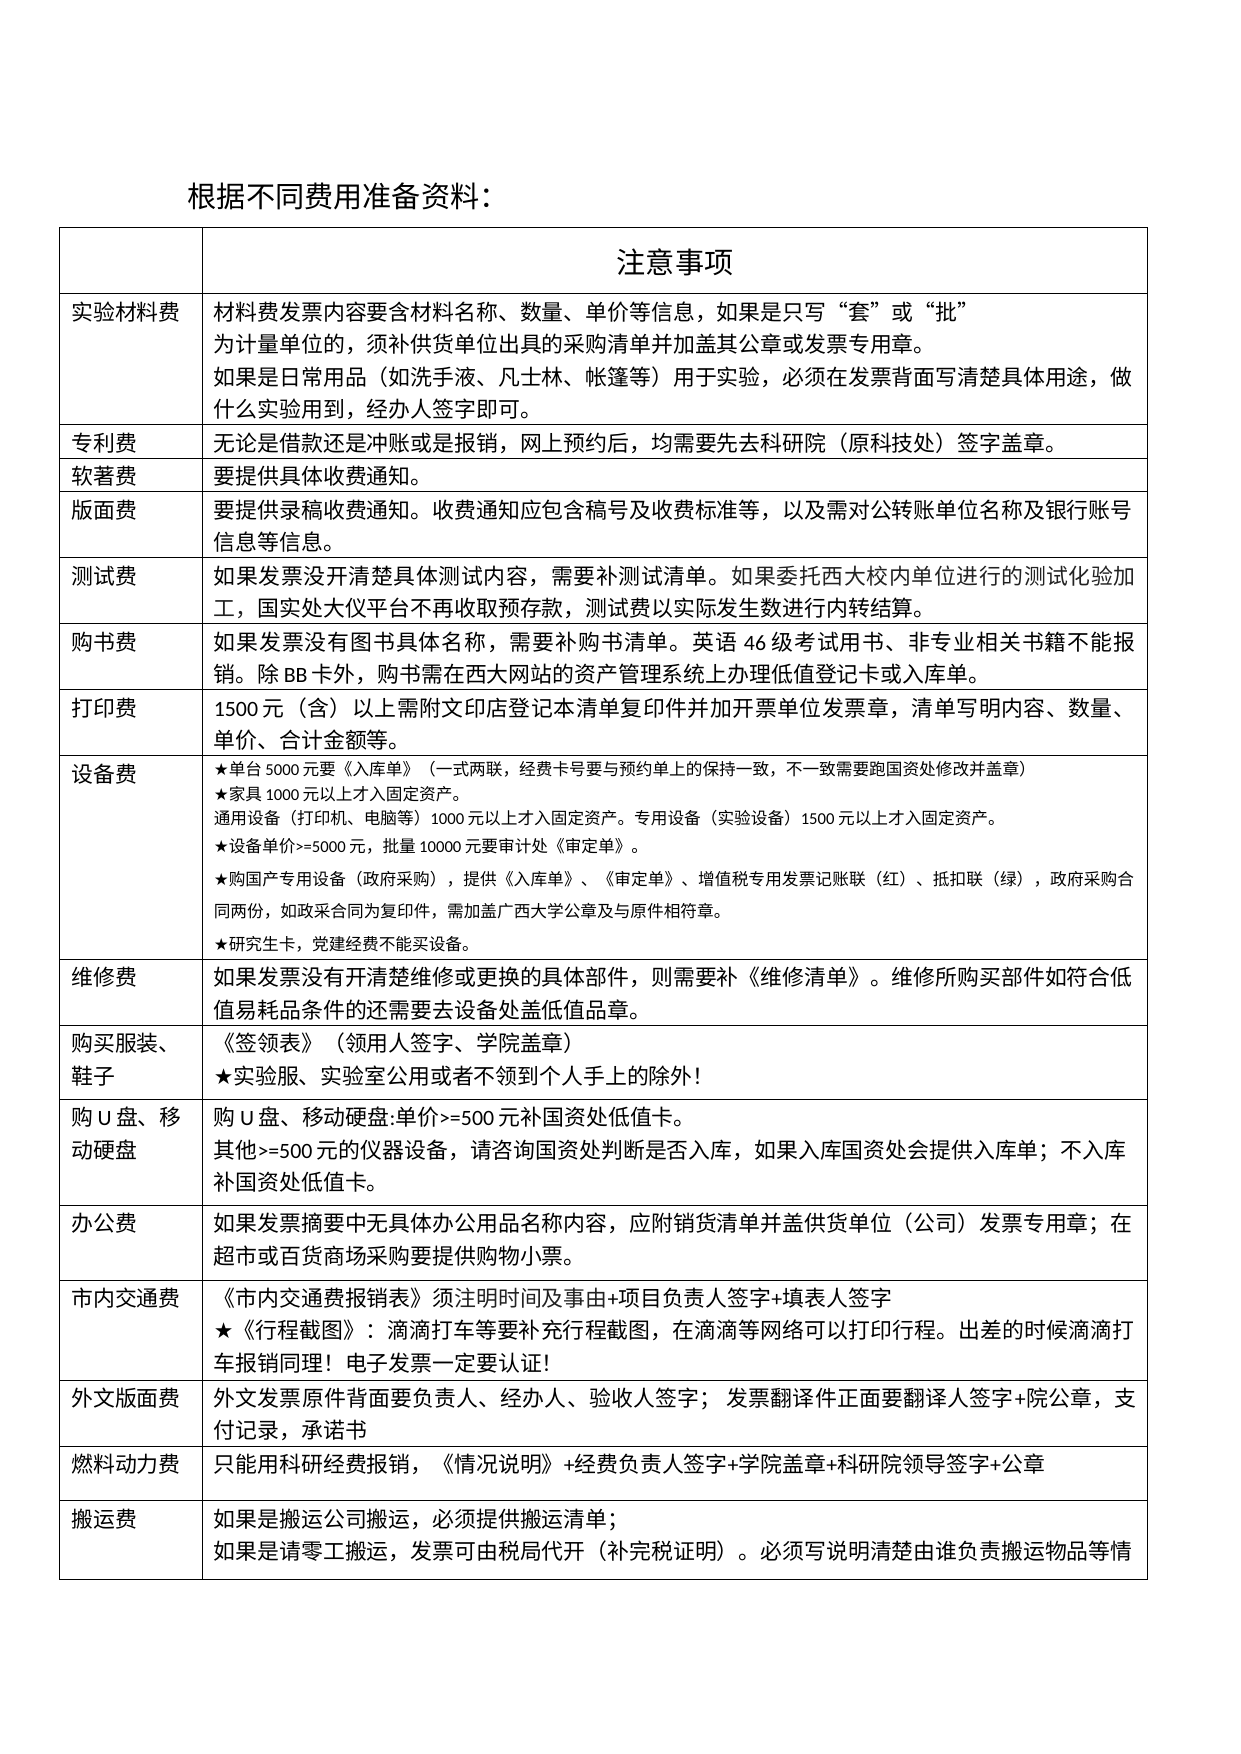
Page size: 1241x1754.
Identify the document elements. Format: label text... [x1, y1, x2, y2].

table_cell 要提供录稿收费通知。收费通知应包含稿号及收费标准等，以及需对公转账单位名称及银行账号信息等信息。 [203, 492, 1147, 557]
table_cell 外文发票原件背面要负责人、经办人、验收人签字； 发票翻译件正面要翻译人签字+院公章，支付记录，承诺书 [203, 1381, 1147, 1446]
table_cell 搬运费 [60, 1501, 202, 1579]
table_cell 如果发票没有开清楚维修或更换的具体部件，则需要补《维修清单》。维修所购买部件如符合低值易耗品条件的还需要去设备处盖低值品章。 [203, 960, 1147, 1025]
table_cell 材料费发票内容要含材料名称、数量、单价等信息，如果是只写“套”或“批” 为计量单位的，须补供货单位出具的采购清单并加盖其公章或发票专用章。 如果是日常用品（如洗手液、凡士林、帐篷等）用于实验，必须在发票背面写清楚具体用途，做什么实验用到，经办人签字即可。 [203, 294, 1147, 424]
table_cell 软著费 [60, 459, 202, 491]
table_cell 《市内交通费报销表》须注明时间及事由+项目负责人签字+填表人签字 ★《行程截图》：滴滴打车等要补充行程截图，在滴滴等网络可以打印行程。出差的时候滴滴打车报销同理！电子发票一定要认证！ [203, 1281, 1147, 1379]
table_cell 燃料动力费 [60, 1447, 202, 1500]
table_cell 市内交通费 [60, 1281, 202, 1379]
table_cell 如果发票没有图书具体名称，需要补购书清单。英语46级考试用书、非专业相关书籍不能报销。除BB卡外，购书需在西大网站的资产管理系统上办理低值登记卡或入库单。 [203, 624, 1147, 689]
table_cell 测试费 [60, 558, 202, 623]
table_cell 专利费 [60, 425, 202, 458]
table_header 注意事项 [203, 228, 1147, 293]
table_cell 如果发票没开清楚具体测试内容，需要补测试清单。如果委托西大校内单位进行的测试化验加工，国实处大仪平台不再收取预存款，测试费以实际发生数进行内转结算。 [203, 558, 1147, 623]
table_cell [203, 1501, 1147, 1579]
table_cell 无论是借款还是冲账或是报销，网上预约后，均需要先去科研院（原科技处）签字盖章。 [203, 425, 1147, 458]
table_cell 办公费 [60, 1206, 202, 1279]
table_cell 实验材料费 [60, 294, 202, 424]
table_header [60, 228, 202, 293]
table_cell 只能用科研经费报销，《情况说明》+经费负责人签字+学院盖章+科研院领导签字+公章 [203, 1447, 1147, 1500]
table_cell 《签领表》（领用人签字、学院盖章） ★实验服、实验室公用或者不领到个人手上的除外！ [203, 1026, 1147, 1099]
text 根据不同费用准备资料： [187, 162, 1053, 227]
table_cell 购U盘、移动硬盘 [60, 1100, 202, 1205]
table_cell 设备费 [60, 756, 202, 959]
table_cell 1500元（含）以上需附文印店登记本清单复印件并加开票单位发票章，清单写明内容、数量、单价、合计金额等。 [203, 690, 1147, 755]
table_cell ★单台5000元要《入库单》（一式两联，经费卡号要与预约单上的保持一致，不一致需要跑国资处修改并盖章） ★家具1000元以上才入固定资产。 通用设备（打印机、电脑等）1000元以上才入固定资产。专用设备（实验设备）1500元以上才入固定资产。 ★设备单价>=5000元，批量10000元要审计处《审定单》。 ★购国产专用设备（政府采购），提供《入库单》、《审定单》、增值税专用发票记账联（红）、抵扣联（绿），政府采购合同两份，如政采合同为复印件，需加盖广西大学公章及与原件相符章。 ★研究生卡，党建经费不能买设备。 [203, 756, 1147, 959]
table_cell 购买服装、鞋子 [60, 1026, 202, 1099]
table_cell 维修费 [60, 960, 202, 1025]
table_cell 购书费 [60, 624, 202, 689]
table_cell 版面费 [60, 492, 202, 557]
table_cell 打印费 [60, 690, 202, 755]
table_cell 购U盘、移动硬盘:单价>=500元补国资处低值卡。 其他>=500元的仪器设备，请咨询国资处判断是否入库，如果入库国资处会提供入库单；不入库补国资处低值卡。 [203, 1100, 1147, 1205]
table_cell 要提供具体收费通知。 [203, 459, 1147, 491]
table_cell 如果发票摘要中无具体办公用品名称内容，应附销货清单并盖供货单位（公司）发票专用章；在超市或百货商场采购要提供购物小票。 [203, 1206, 1147, 1279]
table_cell 外文版面费 [60, 1381, 202, 1446]
